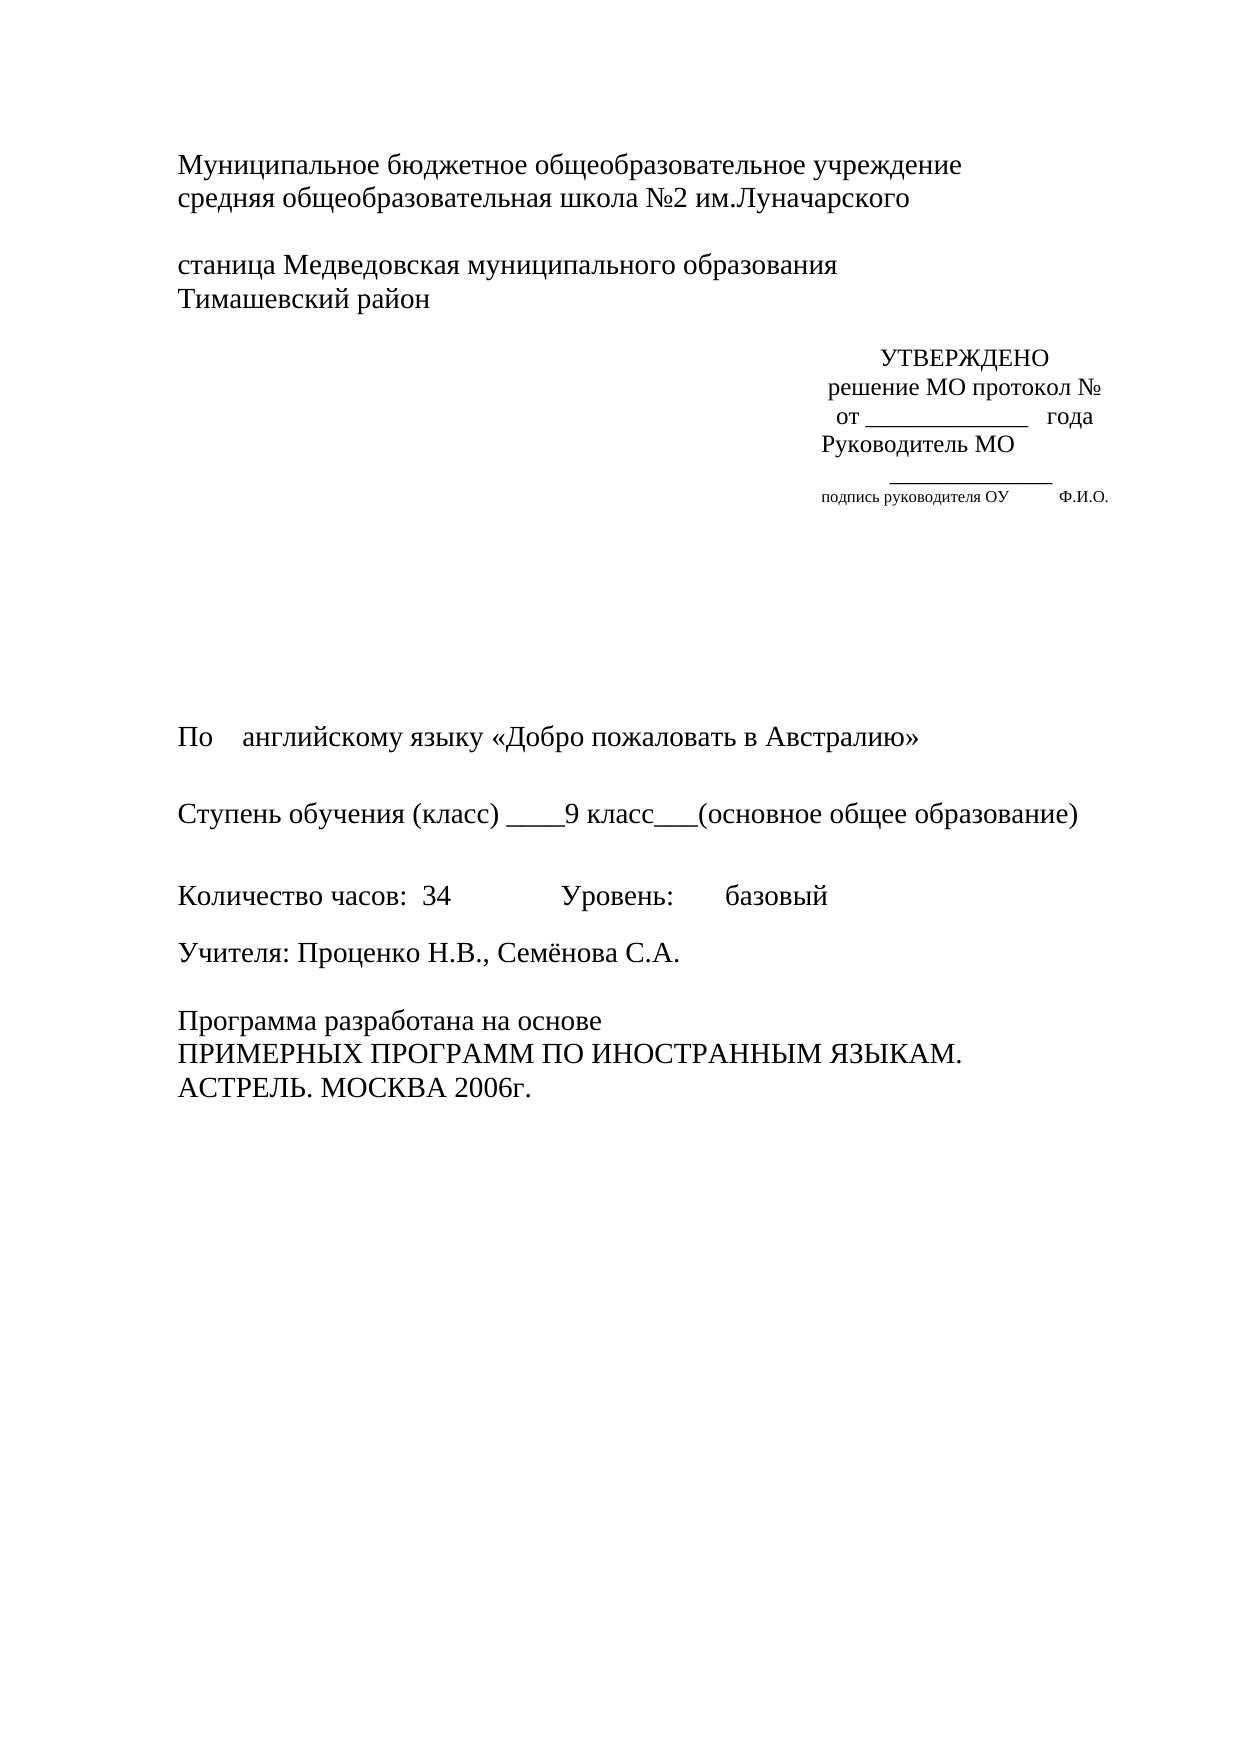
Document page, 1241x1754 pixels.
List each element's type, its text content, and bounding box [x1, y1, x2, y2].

text Программа разработана на основе [177, 1003, 1152, 1036]
text средняя общеобразовательная школа №2 им.Луначарского [177, 180, 1152, 214]
text подпись руководителя ОУ Ф.И.О. [777, 487, 1152, 506]
text АСТРЕЛЬ. МОСКВА 2006г. [177, 1070, 1152, 1103]
text Учителя: Проценко Н.В., Семёнова С.А. [177, 936, 1152, 969]
text ПРИМЕРНЫХ ПРОГРАММ ПО ИНОСТРАННЫМ ЯЗЫКАМ. [177, 1036, 1152, 1070]
text станица Медведовская муниципального образования [177, 247, 1152, 281]
text _____________ [777, 458, 1152, 487]
text решение МО протокол № [777, 372, 1152, 401]
text Руководитель МО [777, 429, 1152, 458]
text Количество часов: 34 Уровень: базовый [177, 878, 1152, 911]
text Тимашевский район [177, 281, 1152, 314]
text Муниципальное бюджетное общеобразовательное учреждение [177, 147, 1152, 180]
text УТВЕРЖДЕНО [777, 343, 1152, 372]
text Ступень обучения (класс) ____9 класс___(основное общее образование) [177, 796, 1152, 830]
text от _____________ года [777, 401, 1152, 429]
text По английскому языку «Добро пожаловать в Австралию» [177, 719, 1152, 753]
